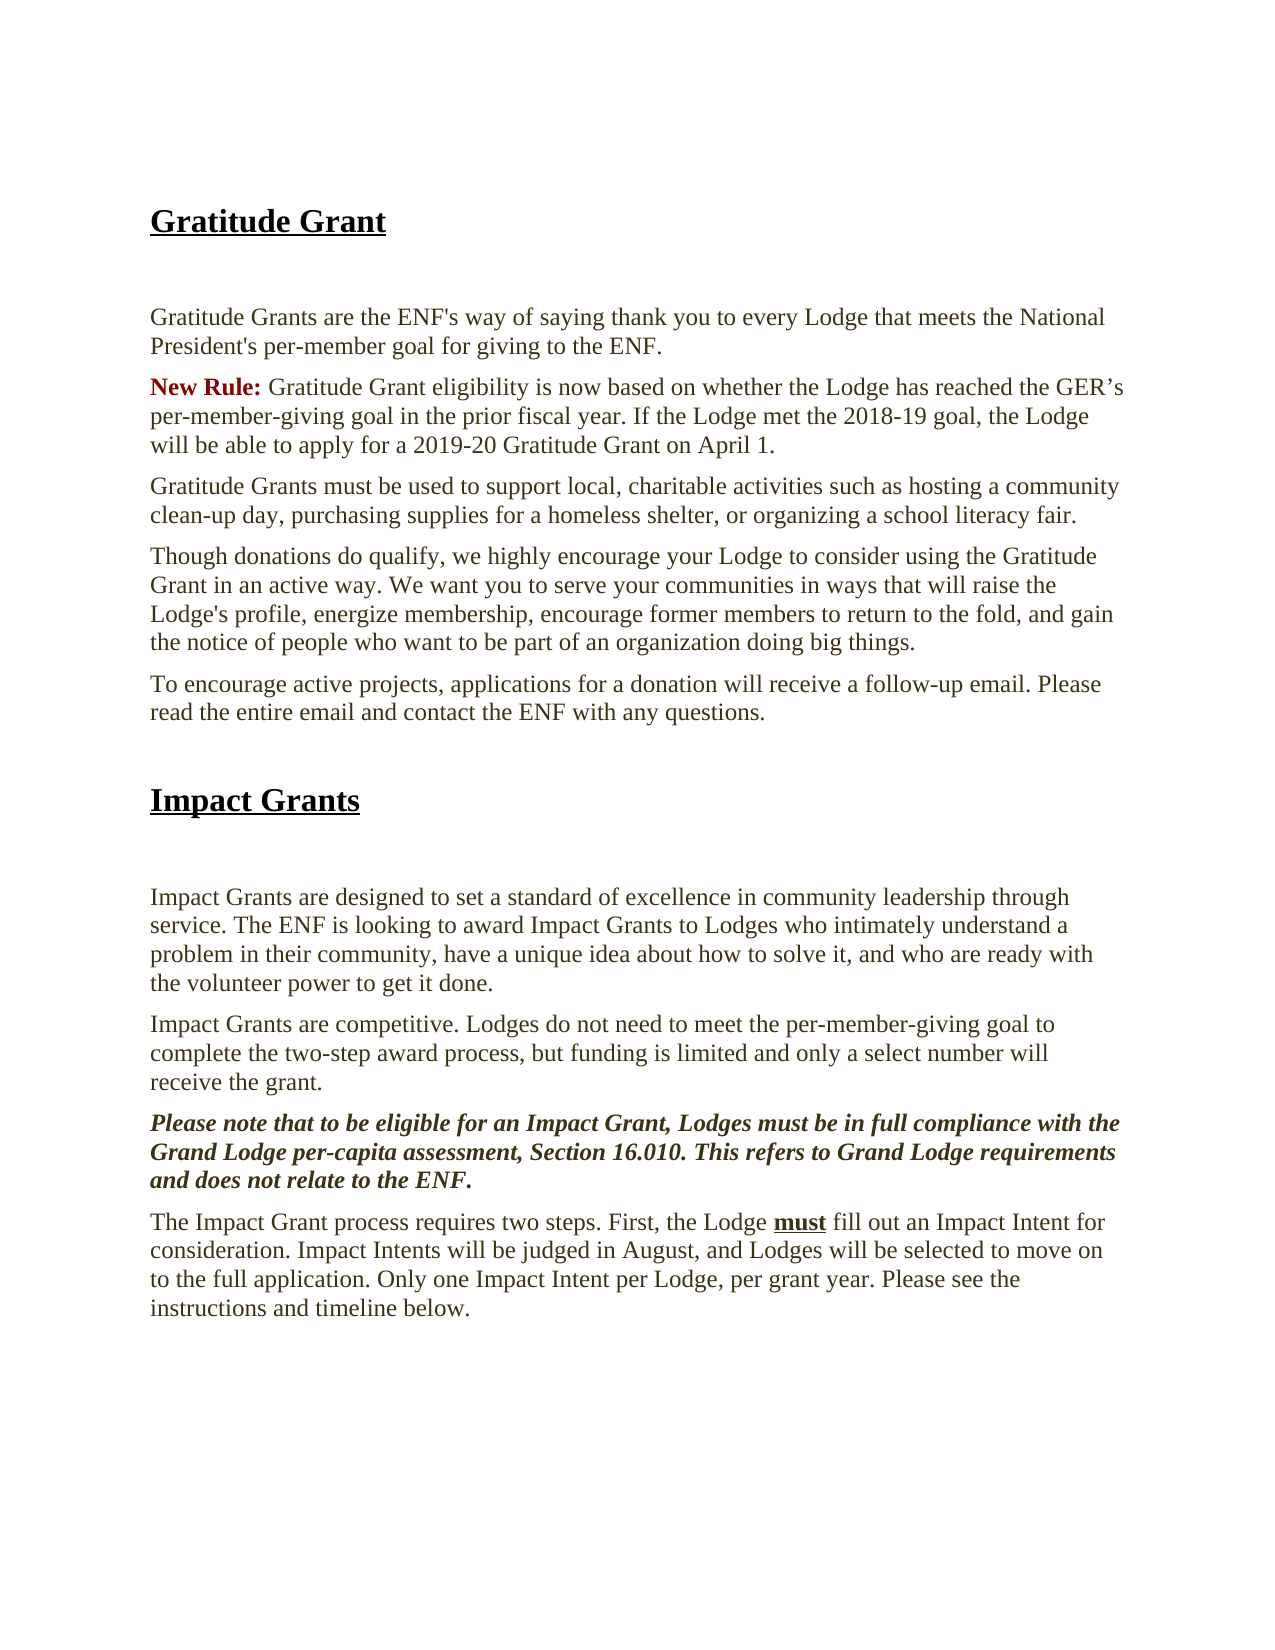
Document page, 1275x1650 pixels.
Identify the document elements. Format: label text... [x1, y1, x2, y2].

text Impact Grants are competitive. Lodges do not need to meet the per-member-giving goal to complete the two-step award process, but funding is limited and only a select number will receive the grant. [150, 1009, 1125, 1095]
text Gratitude Grant [150, 201, 1125, 239]
text Impact Grants are designed to set a standard of excellence in community leadership through service. The ENF is looking to award Impact Grants to Lodges who intimately understand a problem in their community, have a unique idea about how to solve it, and who are ready with the volunteer power to get it done. [150, 882, 1125, 997]
text Please note that to be eligible for an Impact Grant, Lodges must be in full compliance with the Grand Lodge per-capita assessment, Section 16.010. This refers to Grand Lodge requirements and does not relate to the ENF. [150, 1108, 1125, 1194]
text The Impact Grant process requires two steps. First, the Lodge must fill out an Impact Intent for consideration. Impact Intents will be judged in August, and Lodges will be selected to move on to the full application. Only one Impact Intent per Lodge, per grant year. Please see the instructions and timeline below. [150, 1207, 1125, 1322]
text Gratitude Grants must be used to support local, charitable activities such as hosting a community clean-up day, purchasing supplies for a homeless shelter, or organizing a school literacy fair. [150, 471, 1125, 529]
text Though donations do qualify, we highly encourage your Lodge to consider using the Gratitude Grant in an active way. We want you to serve your communities in ways that will raise the Lodge's profile, energize membership, encourage former members to return to the fold, and gain the notice of people who want to be part of an organization doing big things. [150, 541, 1125, 656]
text Impact Grants [150, 780, 1125, 818]
text New Rule: Gratitude Grant eligibility is now based on whether the Lodge has reached the GER’s per-member-giving goal in the prior fiscal year. If the Lodge met the 2018-19 goal, the Lodge will be able to apply for a 2019-20 Gratitude Grant on April 1. [150, 372, 1125, 459]
text Gratitude Grants are the ENF's way of saying thank you to every Lodge that meets the National President's per-member goal for giving to the ENF. [150, 302, 1125, 360]
text To encourage active projects, applications for a donation will receive a follow-up email. Please read the entire email and contact the ENF with any questions. [150, 669, 1125, 726]
